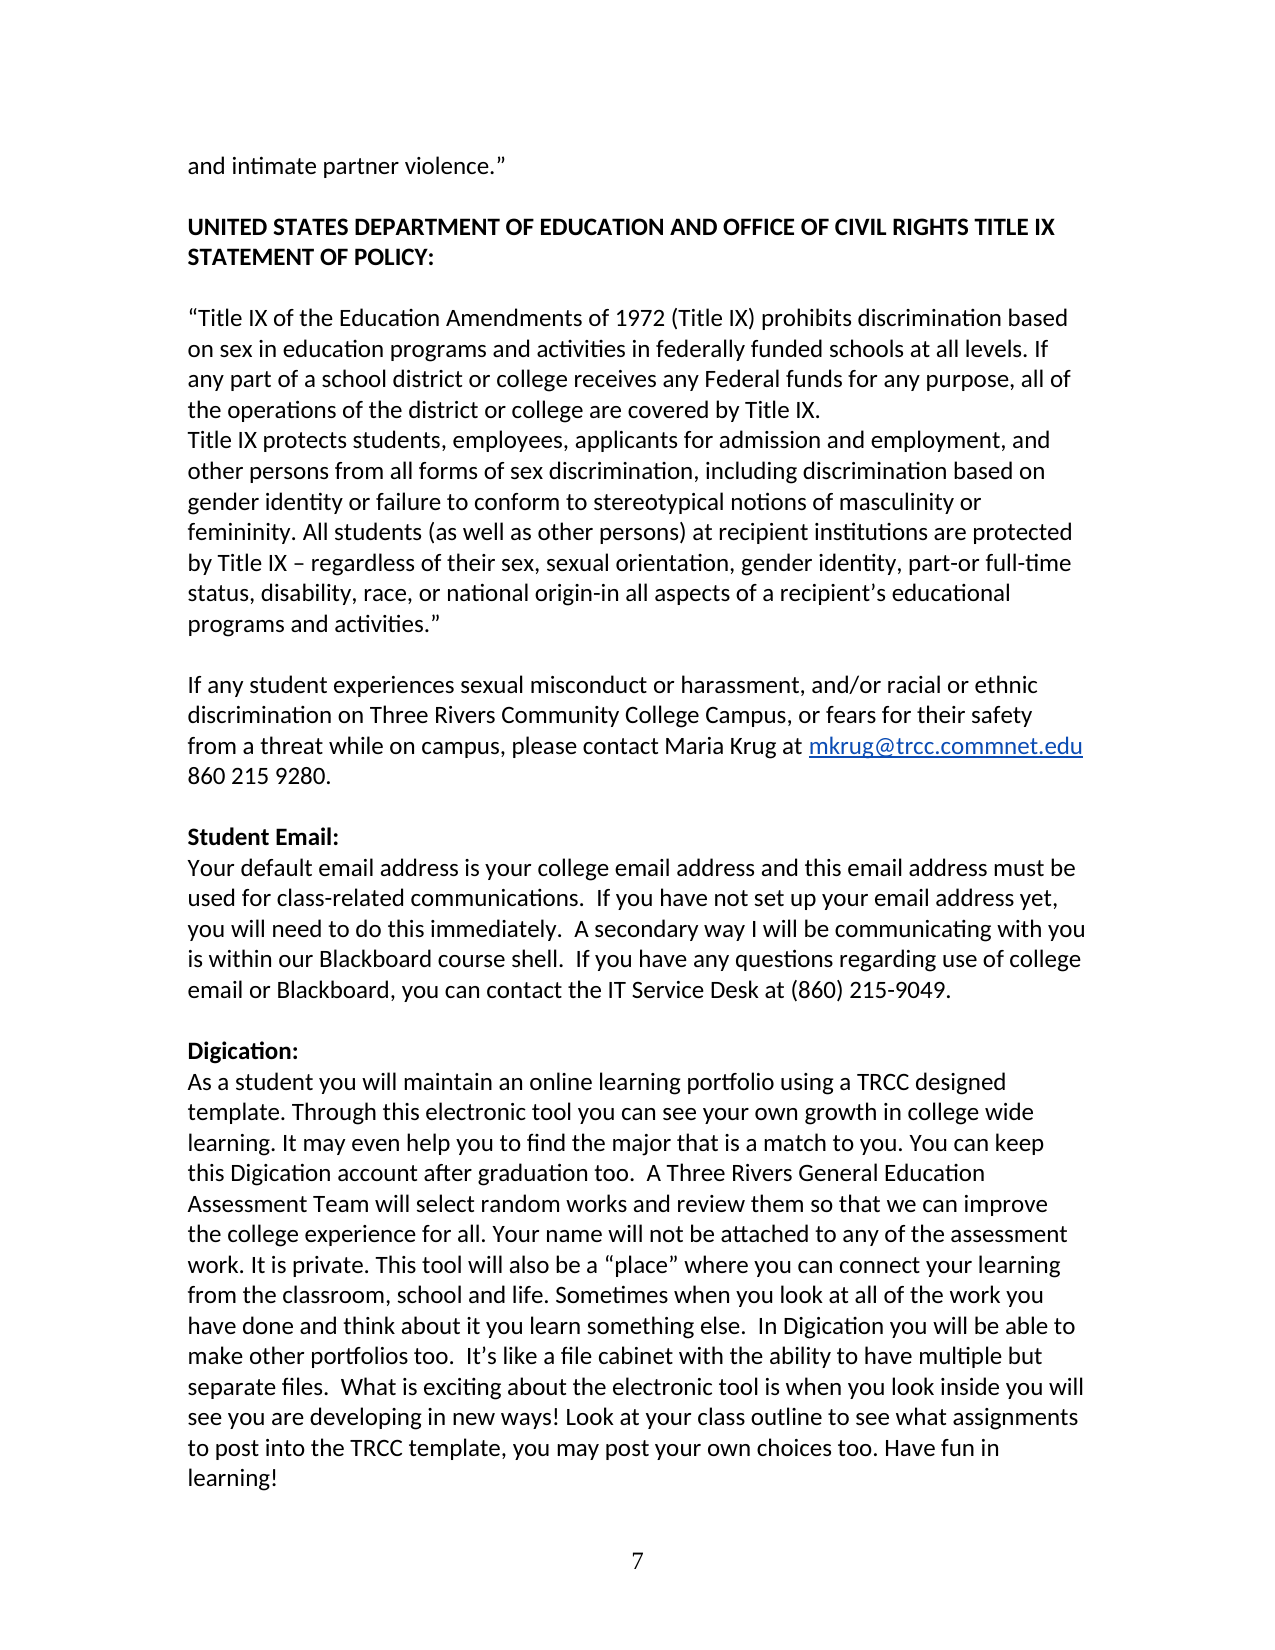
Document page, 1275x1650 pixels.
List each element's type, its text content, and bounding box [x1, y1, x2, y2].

text Student Email: [187, 821, 1087, 852]
text “Title IX of the Education Amendments of 1972 (Title IX) prohibits discrimination based on sex in education programs and activities in federally funded schools at all levels. If any part of a school district or college receives any Federal funds for any purpose, all of the operations of the district or college are covered by Title IX. [187, 303, 1087, 425]
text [187, 150, 1087, 181]
text Title IX protects students, employees, applicants for admission and employment, and other persons from all forms of sex discrimination, including discrimination based on gender identity or failure to conform to stereotypical notions of masculinity or femininity. All students (as well as other persons) at recipient institutions are protected by Title IX – regardless of their sex, sexual orientation, gender identity, part-or full-time status, disability, race, or national origin-in all aspects of a recipient’s educational programs and activities.” [187, 425, 1087, 638]
text As a student you will maintain an online learning portfolio using a TRCC designed template. Through this electronic tool you can see your own growth in college wide learning. It may even help you to find the major that is a match to you. You can keep this Digication account after graduation too. A Three Rivers General Education Assessment Team will select random works and review them so that we can improve the college experience for all. Your name will not be attached to any of the assessment work. It is private. This tool will also be a “place” where you can connect your learning from the classroom, school and life. Sometimes when you look at all of the work you have done and think about it you learn something else. In Digication you will be able to make other portfolios too. It’s like a file cabinet with the ability to have multiple but separate files. What is exciting about the electronic tool is when you look inside you will see you are developing in new ways! Look at your class outline to see what assignments to post into the TRCC template, you may post your own choices too. Have fun in learning! [187, 1066, 1087, 1493]
text If any student experiences sexual misconduct or harassment, and/or racial or ethnic discrimination on Three Rivers Community College Campus, or fears for their safety from a threat while on campus, please contact Maria Krug at mkrug@trcc.commnet.edu 860 215 9280. [187, 669, 1087, 791]
text Your default email address is your college email address and this email address must be used for class-related communications. If you have not set up your email address yet, you will need to do this immediately. A secondary way I will be communicating with you is within our Blackboard course shell. If you have any questions regarding use of college email or Blackboard, you can contact the IT Service Desk at (860) 215-9049. [187, 852, 1087, 1004]
text Digication: [187, 1035, 1087, 1066]
text UNITED STATES DEPARTMENT OF EDUCATION AND OFFICE OF CIVIL RIGHTS TITLE IX STATEMENT OF POLICY: [187, 211, 1087, 272]
